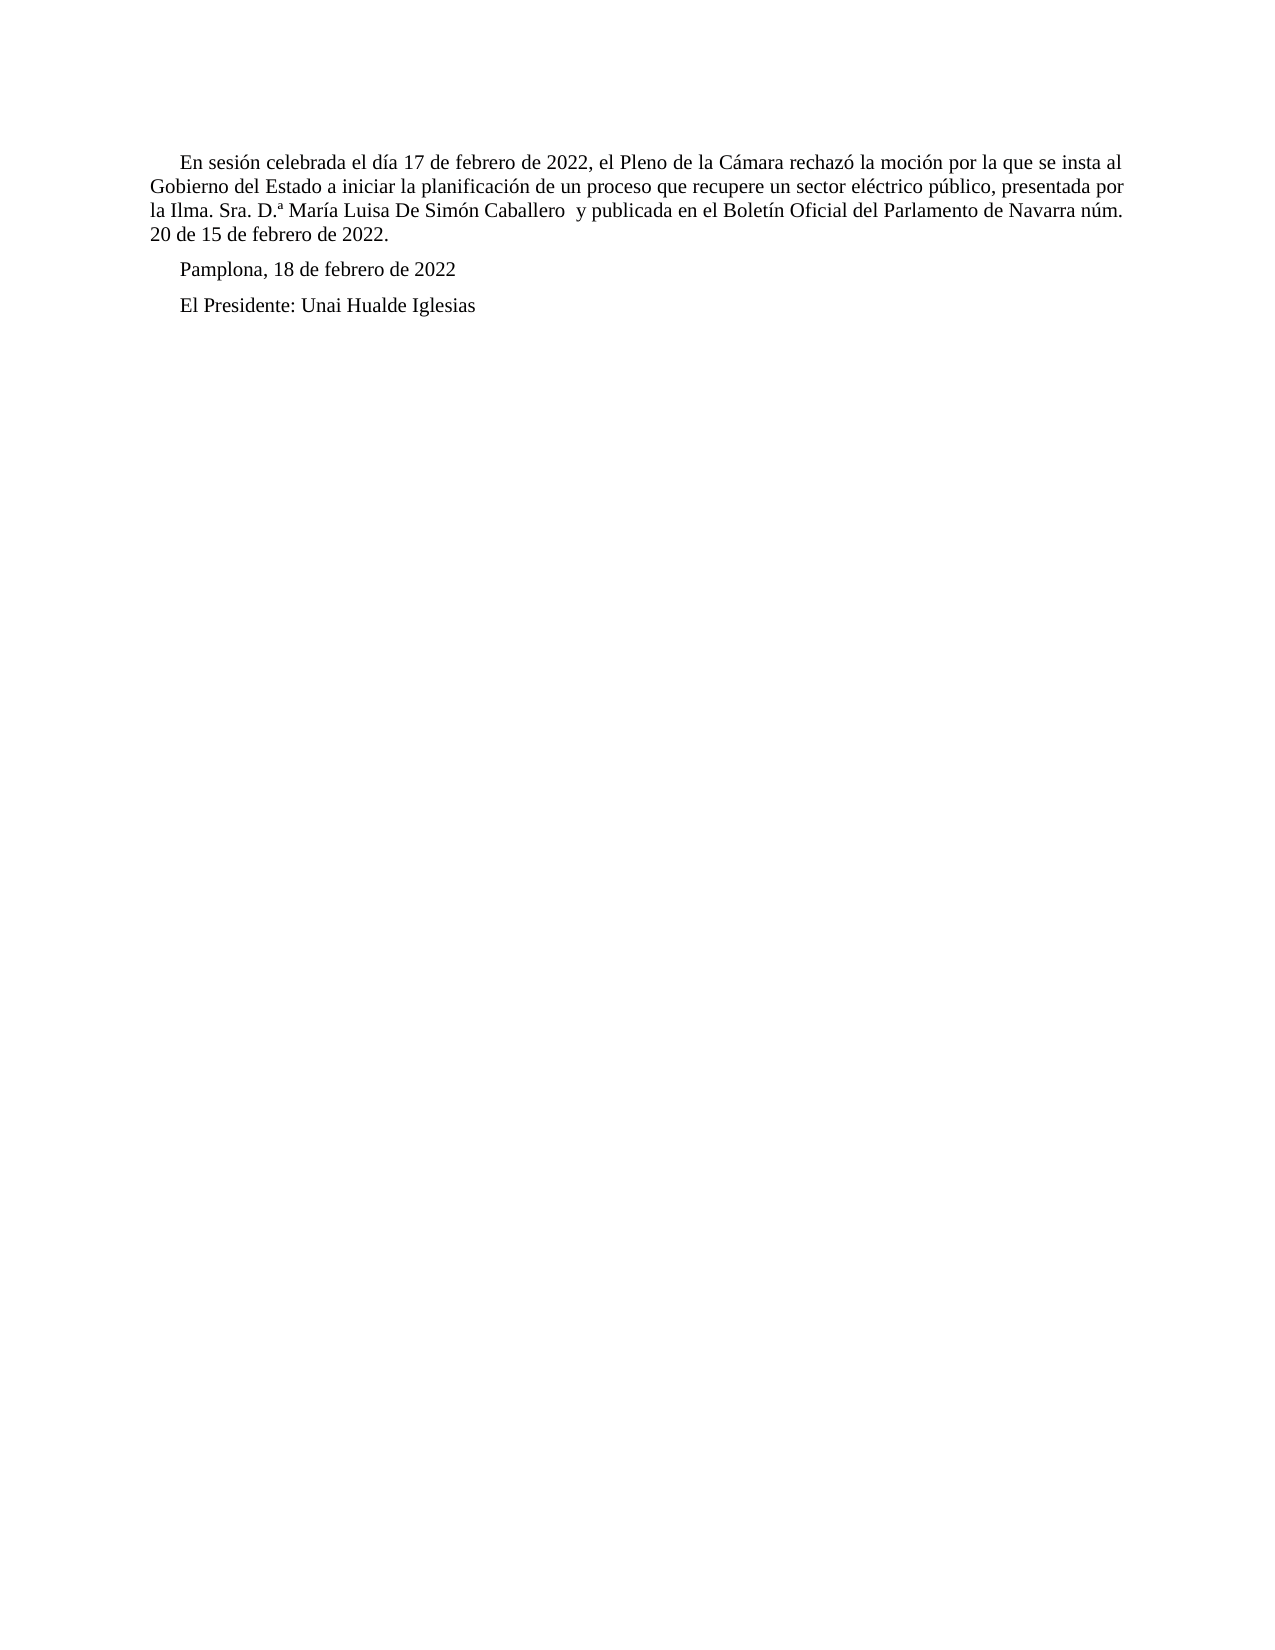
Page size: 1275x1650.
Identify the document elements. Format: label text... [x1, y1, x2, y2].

text El Presidente: Unai Hualde Iglesias [150, 293, 1125, 317]
text Pamplona, 18 de febrero de 2022 [150, 258, 1125, 282]
text En sesión celebrada el día 17 de febrero de 2022, el Pleno de la Cámara rechazó la moción por la que se insta al Gobierno del Estado a iniciar la planificación de un proceso que recupere un sector eléctrico público, presentada por la Ilma. Sra. D.ª María Luisa De Simón Caballero y publicada en el Boletín Oficial del Parlamento de Navarra núm. 20 de 15 de febrero de 2022. [150, 150, 1125, 246]
